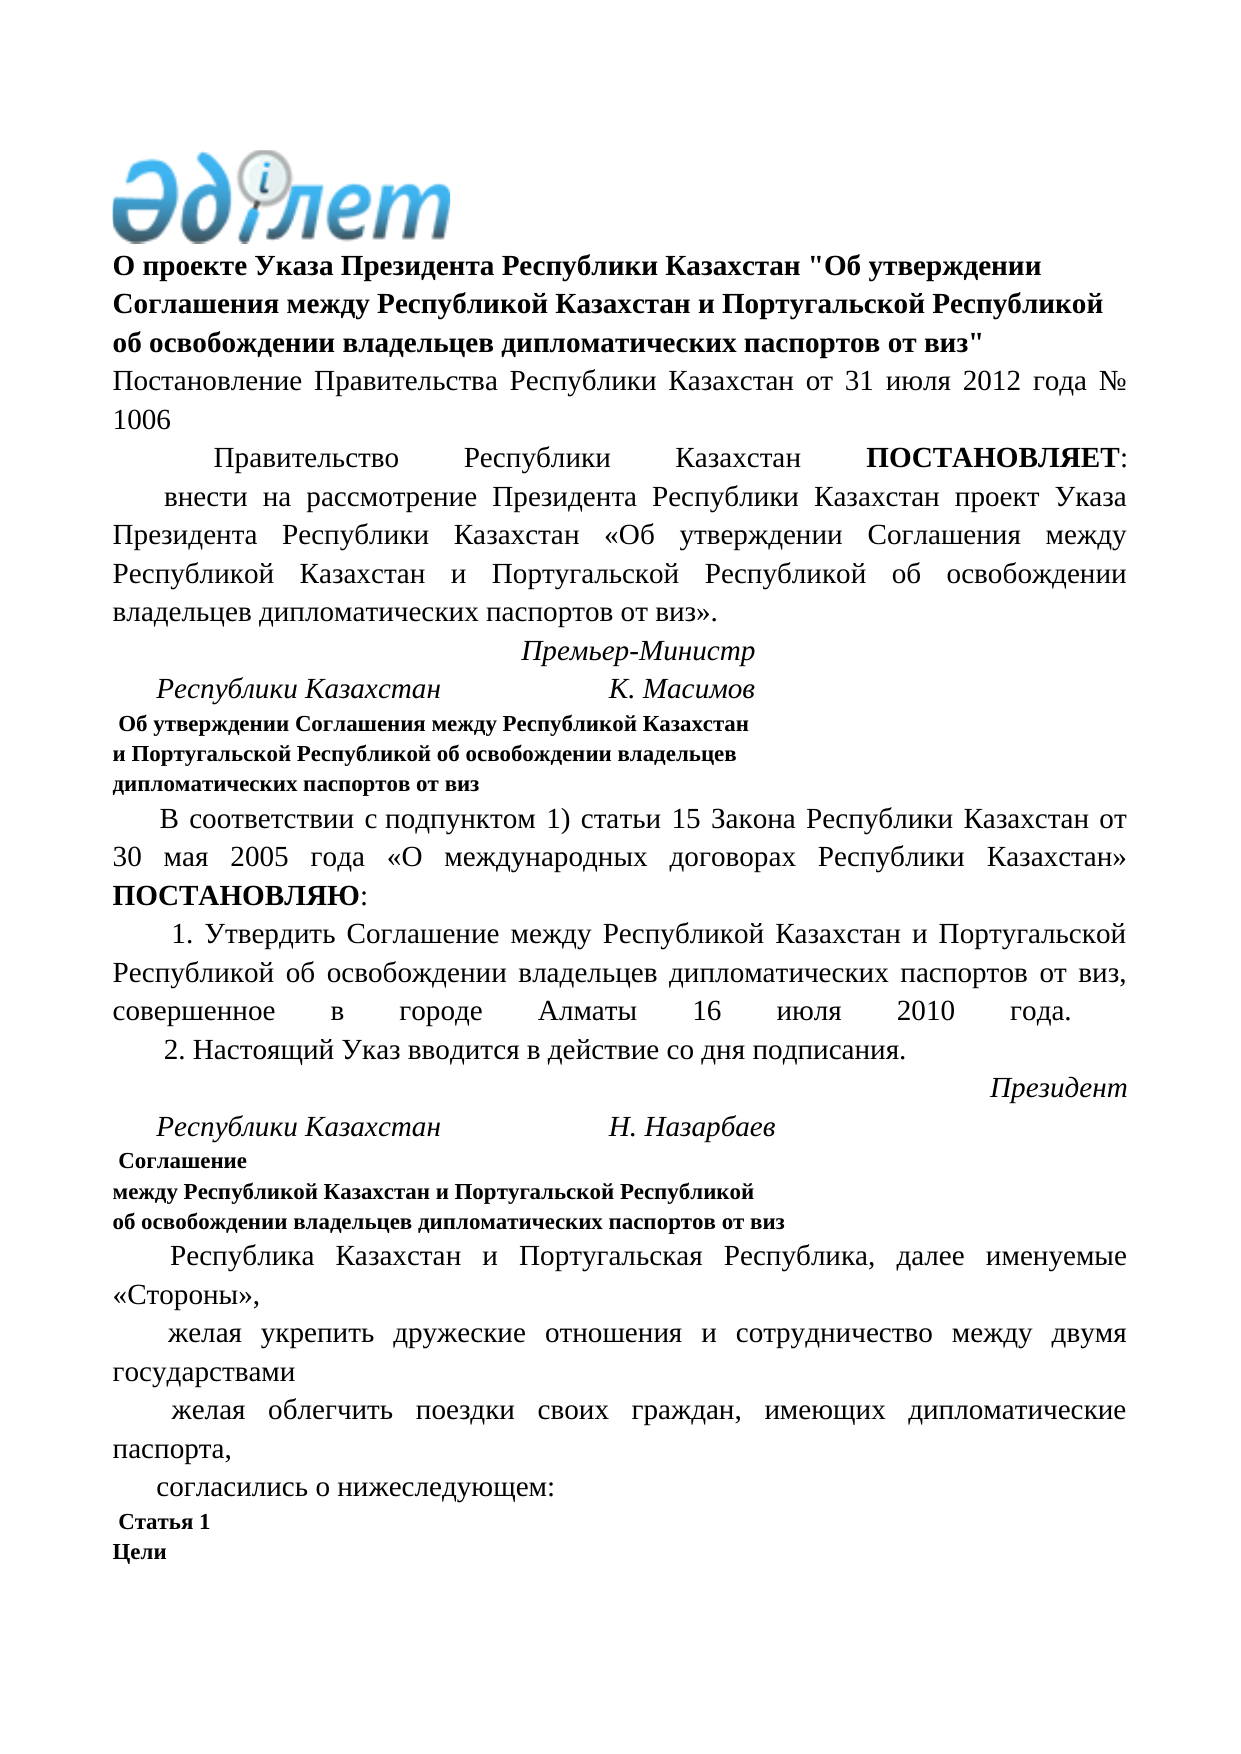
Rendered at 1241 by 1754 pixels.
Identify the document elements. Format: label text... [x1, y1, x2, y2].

text Премьер-Министр Республики Казахстан К. Масимов [112, 633, 1128, 705]
text Правительство Республики Казахстан ПОСТАНОВЛЯЕТ: внести на рассмотрение Президента Республики Казахстан проект Указа Президента Республики Казахстан «Об утверждении Соглашения между Республикой Казахстан и Португальской Республикой об освобождении владельцев дипломатических паспортов от виз». [112, 440, 1128, 628]
text Статья 1 Цели [112, 1508, 1128, 1564]
text Президент Республики Казахстан Н. Назарбаев [112, 1071, 1128, 1143]
text Республика Казахстан и Португальская Республика, далее именуемые «Стороны», желая укрепить дружеские отношения и сотрудничество между двумя государствами желая облегчить поездки своих граждан, имеющих дипломатические паспорта, согласились о нижеследующем: [112, 1238, 1128, 1503]
text Об утверждении Соглашения между Республикой Казахстан и Португальской Республикой об освобождении владельцев дипломатических паспортов от виз [112, 710, 1128, 797]
text Постановление Правительства Республики Казахстан от 31 июля 2012 года № 1006 [112, 363, 1128, 435]
text Соглашение между Республикой Казахстан и Португальской Республикой об освобождении владельцев дипломатических паспортов от виз [112, 1148, 1128, 1234]
picture [112, 150, 451, 244]
text О проекте Указа Президента Республики Казахстан "Об утверждении Соглашения между Республикой Казахстан и Португальской Республикой об освобождении владельцев дипломатических паспортов от виз" [112, 248, 1128, 358]
text В соответствии с подпунктом 1) статьи 15 Закона Республики Казахстан от 30 мая 2005 года «О международных договорах Республики Казахстан» ПОСТАНОВЛЯЮ: 1. Утвердить Соглашение между Республикой Казахстан и Португальской Республикой об освобождении владельцев дипломатических паспортов от виз, совершенное в городе Алматы 16 июля 2010 года. 2. Настоящий Указ вводится в действие со дня подписания. [112, 801, 1128, 1066]
